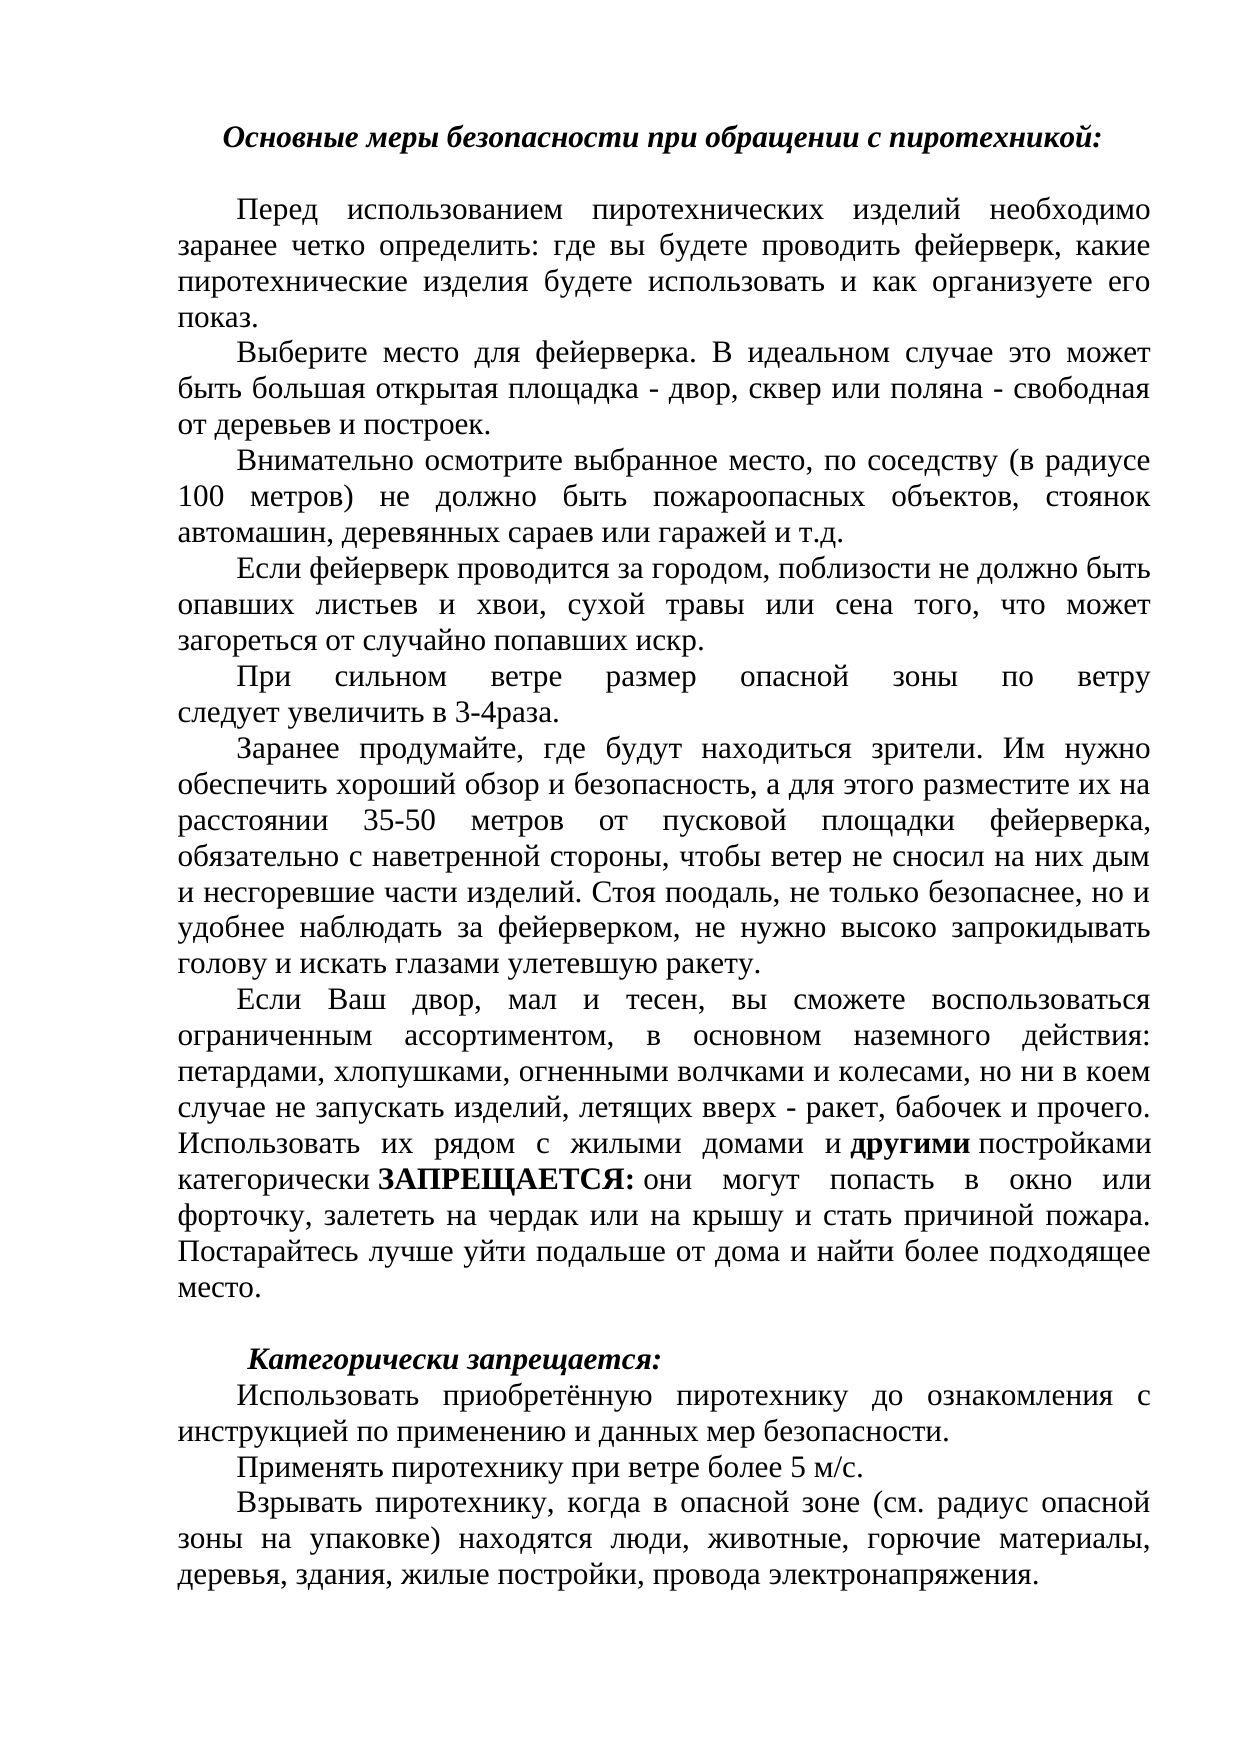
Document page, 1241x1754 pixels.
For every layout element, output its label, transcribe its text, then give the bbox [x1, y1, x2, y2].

text Категорически запрещается: [177, 1340, 1152, 1376]
text При сильном ветре размер опасной зоны по ветру следует увеличить в 3-4раза. [177, 657, 1152, 729]
text Перед использованием пиротехнических изделий необходимо заранее четко определить: где вы будете проводить фейерверк, какие пиротехнические изделия будете использовать и как организуете его показ. [177, 190, 1152, 334]
text Использовать приобретённую пиротехнику до ознакомления с инструкцией по применению и данных мер безопасности. [177, 1376, 1152, 1448]
text Заранее продумайте, где будут находиться зрители. Им нужно обеспечить хороший обзор и безопасность, а для этого разместите их на расстоянии 35-50 метров от пусковой площадки фейерверка, обязательно с наветренной стороны, чтобы ветер не сносил на них дым и несгоревшие части изделий. Стоя поодаль, не только безопаснее, но и удобнее наблюдать за фейерверком, не нужно высоко запрокидывать голову и искать глазами улетевшую ракету. [177, 729, 1152, 981]
text Внимательно осмотрите выбранное место, по соседству (в радиусе 100 метров) не должно быть пожароопасных объектов, стоянок автомашин, деревянных сараев или гаражей и т.д. [177, 442, 1152, 549]
text Применять пиротехнику при ветре более 5 м/с. [177, 1448, 1152, 1484]
text Если Ваш двор, мал и тесен, вы сможете воспользоваться ограниченным ассортиментом, в основном наземного действия: петардами, хлопушками, огненными волчками и колесами, но ни в коем случае не запускать изделий, летящих вверх - ракет, бабочек и прочего. Использовать их рядом с жилыми домами и другими постройками категорически ЗАПРЕЩАЕТСЯ: они могут попасть в окно или форточку, залететь на чердак или на крышу и стать причиной пожара. Постарайтесь лучше уйти подальше от дома и найти более подходящее место. [177, 981, 1152, 1304]
text Взрывать пиротехнику, когда в опасной зоне (см. радиус опасной зоны на упаковке) находятся люди, животные, горючие материалы, деревья, здания, жилые постройки, провода электронапряжения. [177, 1484, 1152, 1592]
text Если фейерверк проводится за городом, поблизости не должно быть опавших листьев и хвои, сухой травы или сена того, что может загореться от случайно попавших искр. [177, 549, 1152, 657]
text Выберите место для фейерверка. В идеальном случае это может быть большая открытая площадка - двор, сквер или поляна - свободная от деревьев и построек. [177, 334, 1152, 442]
text Основные меры безопасности при обращении с пиротехникой: [177, 118, 1152, 154]
